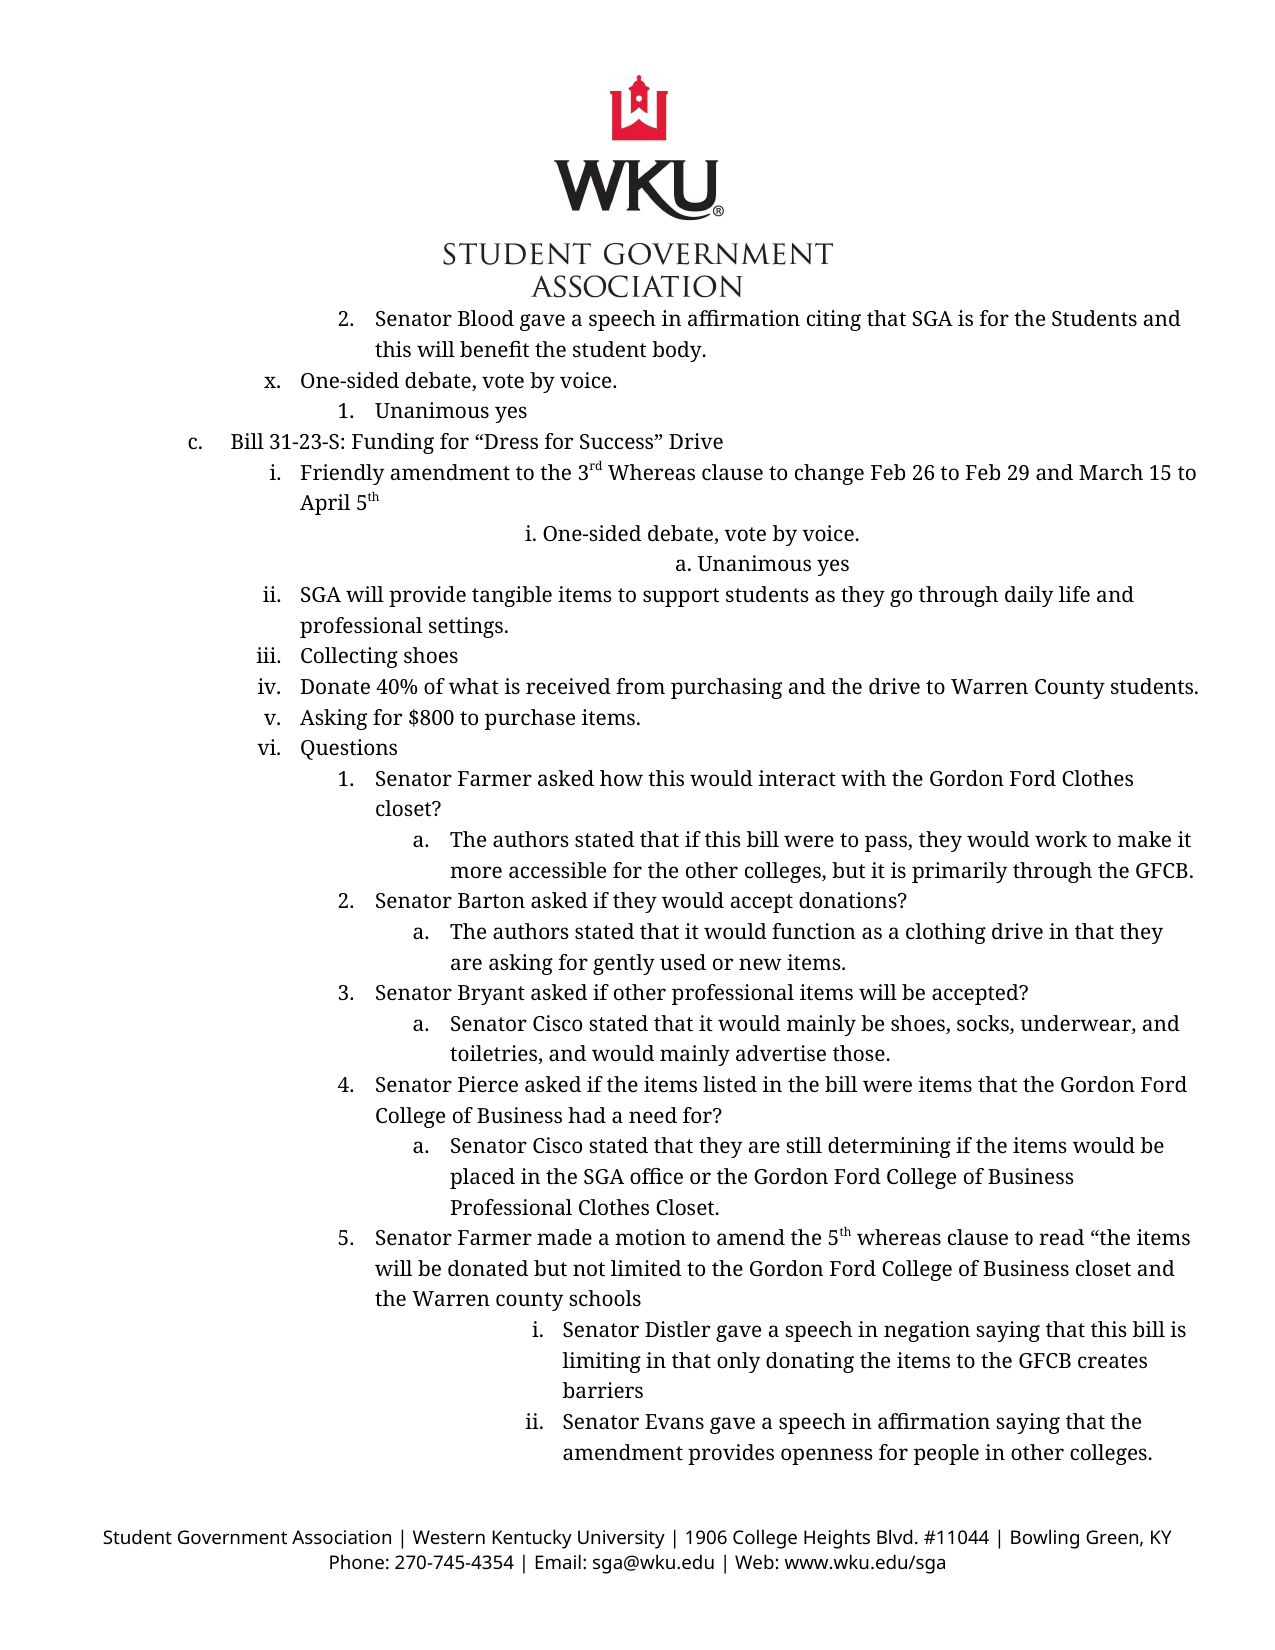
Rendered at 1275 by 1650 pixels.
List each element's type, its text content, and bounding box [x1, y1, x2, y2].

list Senator Evans gave a speech in affirmation saying that the amendment provides openness for people in other colleges. [544, 1407, 1200, 1466]
list Senator Cisco stated that they are still determining if the items would be placed in the SGA office or the Gordon Ford College of Business Professional Clothes Closet. [412, 1131, 1200, 1221]
list One-sided debate, vote by voice. [281, 366, 1200, 394]
list Senator Barton asked if they would accept donations? [337, 886, 1200, 915]
list Senator Blood gave a speech in affirmation citing that SGA is for the Students and this will benefit the student body. [337, 304, 1200, 363]
list Friendly amendment to the 3rd Whereas clause to change Feb 26 to Feb 29 and March 15 to April 5th i. One-sided debate, vote by voice. a. Unanimous yes [281, 458, 1200, 578]
list Collecting shoes [281, 641, 1200, 670]
list Unanimous yes [337, 396, 1200, 425]
list Senator Cisco stated that it would mainly be shoes, socks, underwear, and toiletries, and would mainly advertise those. [412, 1009, 1200, 1068]
list Donate 40% of what is received from purchasing and the drive to Warren County students. [281, 672, 1200, 700]
list Bill 31-23-S: Funding for “Dress for Success” Drive [187, 427, 1200, 455]
picture [441, 75, 834, 305]
list The authors stated that it would function as a clothing drive in that they are asking for gently used or new items. [412, 917, 1200, 976]
list Questions [281, 733, 1200, 762]
list Senator Farmer asked how this would interact with the Gordon Ford Clothes closet? [337, 764, 1200, 823]
list Senator Distler gave a speech in negation saying that this bill is limiting in that only donating the items to the GFCB creates barriers [544, 1315, 1200, 1405]
list SGA will provide tangible items to support students as they go through daily life and professional settings. [281, 580, 1200, 639]
list Asking for $800 to purchase items. [281, 703, 1200, 731]
list Senator Pierce asked if the items listed in the bill were items that the Gordon Ford College of Business had a need for? [337, 1070, 1200, 1129]
list The authors stated that if this bill were to pass, they would work to make it more accessible for the other colleges, but it is primarily through the GFCB. [412, 825, 1200, 884]
list Senator Bryant asked if other professional items will be accepted? [337, 978, 1200, 1007]
list Senator Farmer made a motion to amend the 5th whereas clause to read “the items will be donated but not limited to the Gordon Ford College of Business closet and the Warren county schools [337, 1223, 1200, 1313]
